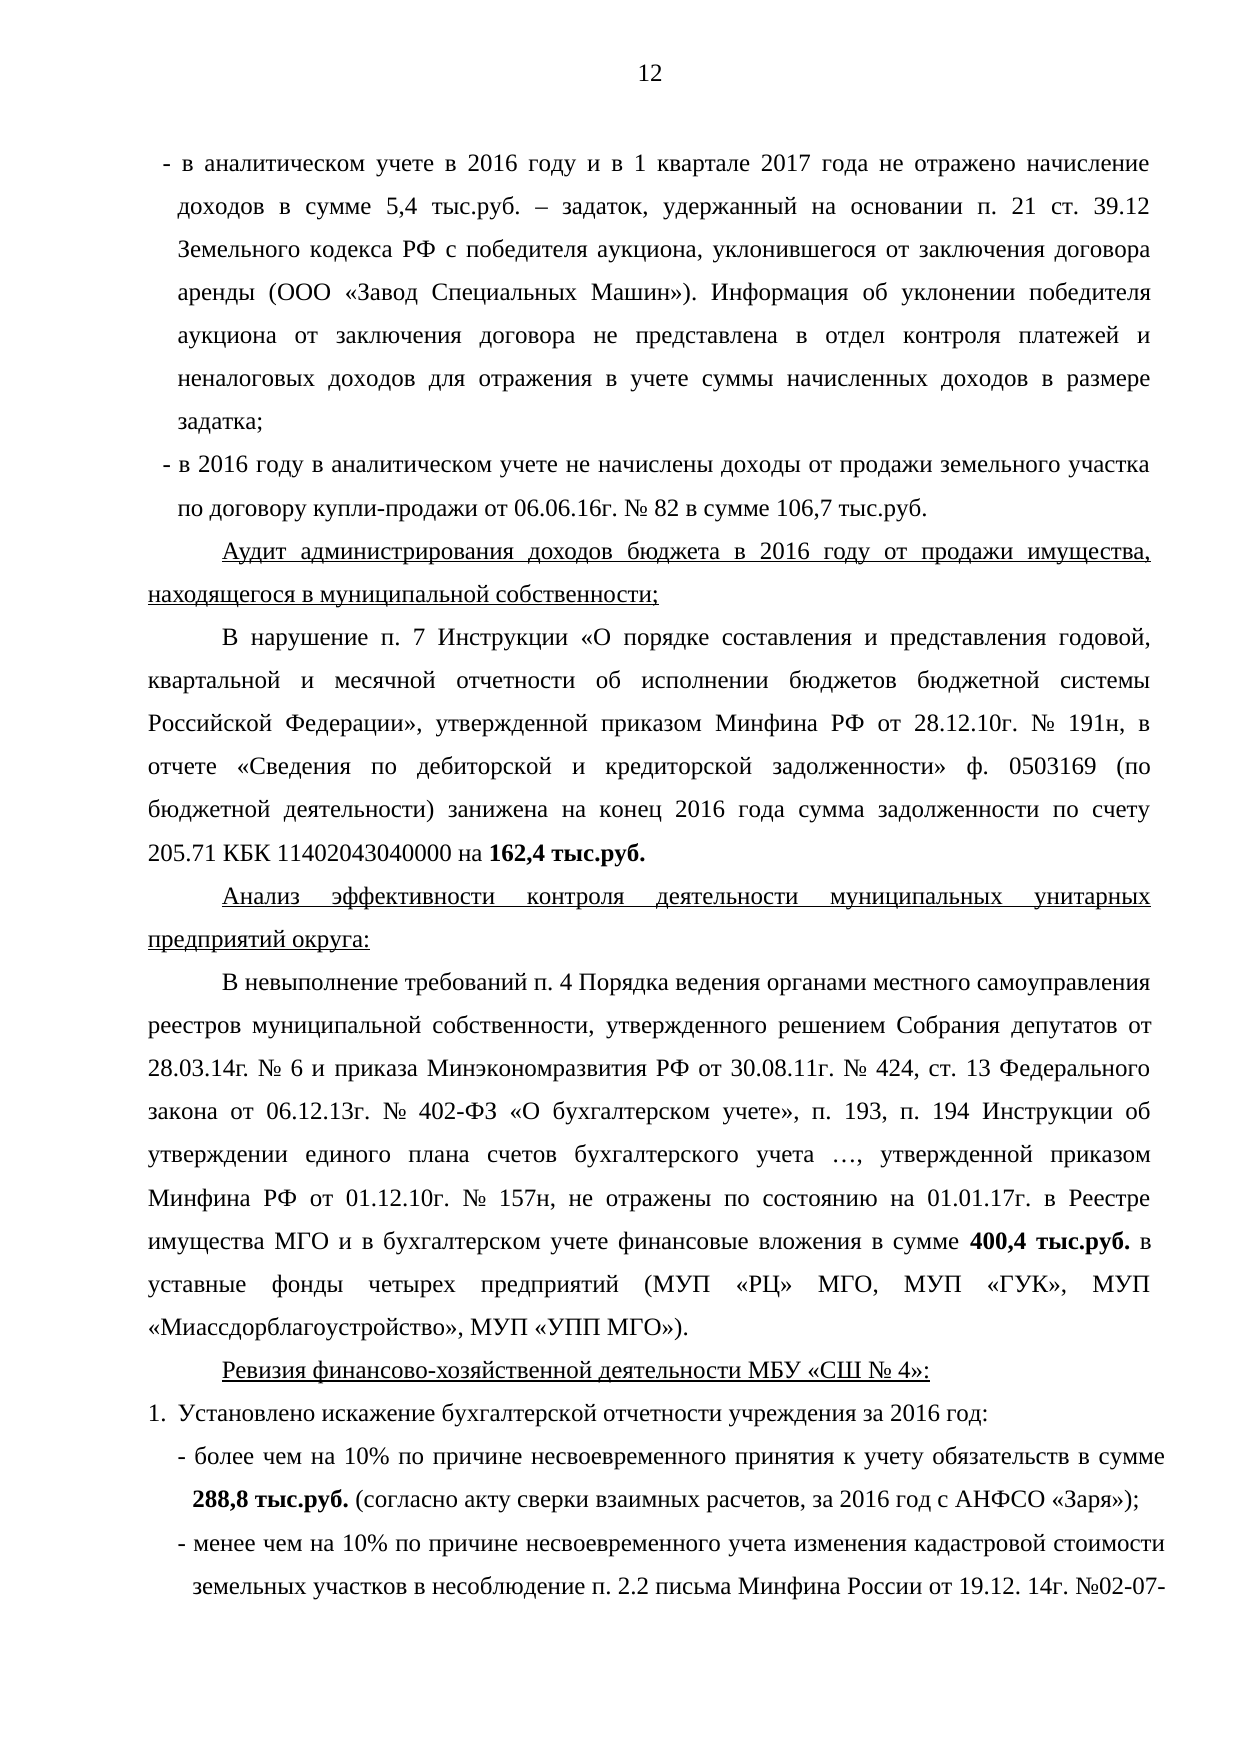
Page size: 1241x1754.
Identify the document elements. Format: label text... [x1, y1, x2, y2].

text - более чем на 10% по причине несвоевременного принятия к учету обязательств в сумме 288,8 тыс.руб. (согласно акту сверки взаимных расчетов, за 2016 год с АНФСО «Заря»); [177, 1441, 1166, 1513]
text Анализ эффективности контроля деятельности муниципальных унитарных предприятий округа: [148, 881, 1152, 953]
text Аудит администрирования доходов бюджета в 2016 году от продажи имущества, находящегося в муниципальной собственности; [148, 536, 1152, 608]
text - в аналитическом учете в 2016 году и в 1 квартале 2017 года не отражено начисление доходов в сумме 5,4 тыс.руб. – задаток, удержанный на основании п. 21 ст. 39.12 Земельного кодекса РФ с победителя аукциона, уклонившегося от заключения договора аренды (ООО «Завод Специальных Машин»). Информация об уклонении победителя аукциона от заключения договора не представлена в отдел контроля платежей и неналоговых доходов для отражения в учете суммы начисленных доходов в размере задатка; [162, 148, 1152, 435]
text Ревизия финансово-хозяйственной деятельности МБУ «СШ № 4»: [148, 1355, 1152, 1384]
text - в 2016 году в аналитическом учете не начислены доходы от продажи земельного участка по договору купли-продажи от 06.06.16г. № 82 в сумме 106,7 тыс.руб. [162, 449, 1152, 521]
text В невыполнение требований п. 4 Порядка ведения органами местного самоуправления реестров муниципальной собственности, утвержденного решением Собрания депутатов от 28.03.14г. № 6 и приказа Минэкономразвития РФ от 30.08.11г. № 424, ст. 13 Федерального закона от 06.12.13г. № 402-ФЗ «О бухгалтерском учете», п. 193, п. 194 Инструкции об утверждении единого плана счетов бухгалтерского учета …, утвержденной приказом Минфина РФ от 01.12.10г. № 157н, не отражены по состоянию на 01.01.17г. в Реестре имущества МГО и в бухгалтерском учете финансовые вложения в сумме 400,4 тыс.руб. в уставные фонды четырех предприятий (МУП «РЦ» МГО, МУП «ГУК», МУП «Миассдорблагоустройство», МУП «УПП МГО»). [148, 967, 1152, 1341]
text В нарушение п. 7 Инструкции «О порядке составления и представления годовой, квартальной и месячной отчетности об исполнении бюджетов бюджетной системы Российской Федерации», утвержденной приказом Минфина РФ от 28.12.10г. № 191н, в отчете «Сведения по дебиторской и кредиторской задолженности» ф. 0503169 (по бюджетной деятельности) занижена на конец 2016 года сумма задолженности по счету 205.71 КБК 11402043040000 на 162,4 тыс.руб. [148, 622, 1152, 866]
list Установлено искажение бухгалтерской отчетности учреждения за 2016 год: [148, 1398, 1166, 1427]
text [177, 1528, 1166, 1599]
